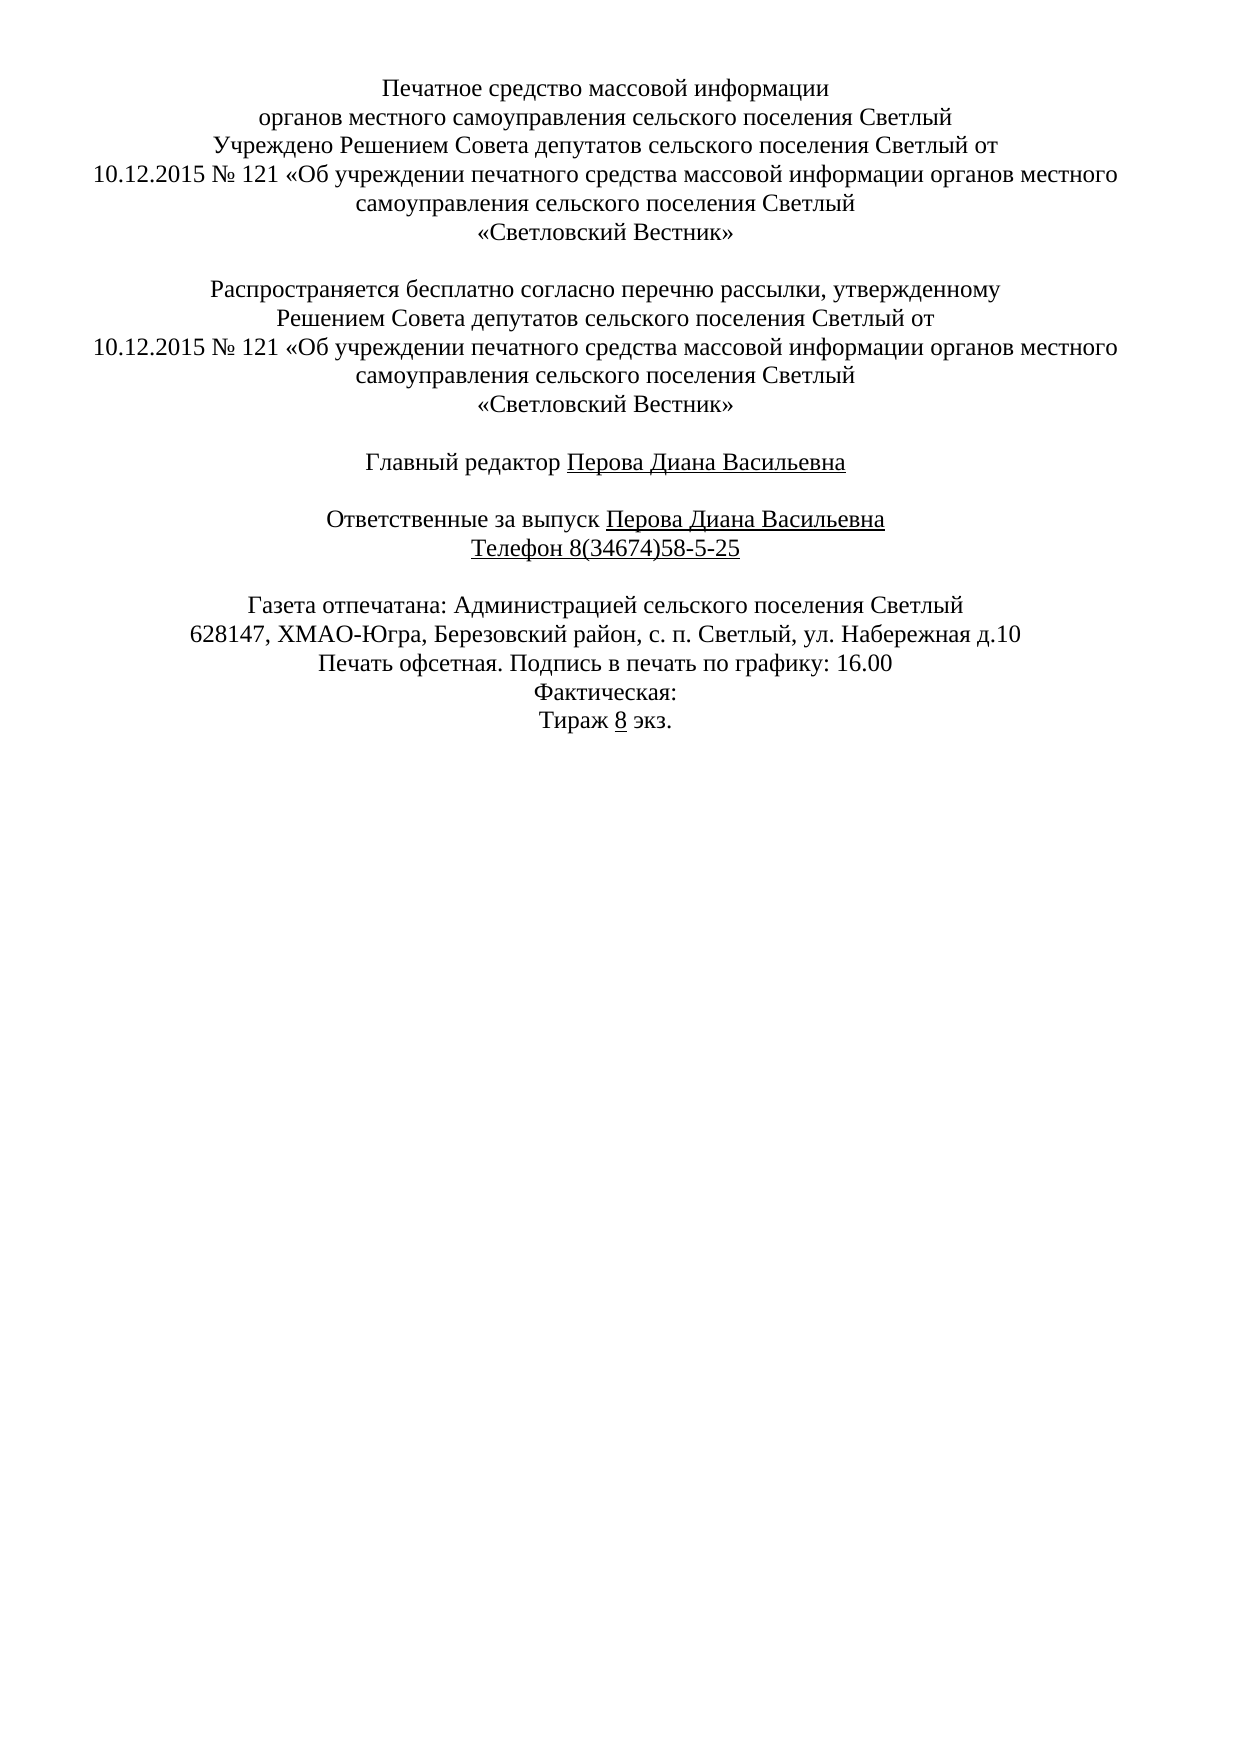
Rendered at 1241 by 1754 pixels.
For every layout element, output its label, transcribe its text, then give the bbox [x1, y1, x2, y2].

text «Светловский Вестник» [59, 217, 1152, 246]
text Решением Совета депутатов сельского поселения Светлый от [59, 303, 1152, 332]
text Печать офсетная. Подпись в печать по графику: 16.00 [59, 648, 1152, 677]
text Распространяется бесплатно согласно перечню рассылки, утвержденному [59, 274, 1152, 303]
text Печатное средство массовой информации [59, 73, 1152, 102]
text «Светловский Вестник» [59, 389, 1152, 418]
text органов местного самоуправления сельского поселения Светлый [59, 102, 1152, 131]
text Телефон 8(34674)58-5-25 [59, 533, 1152, 562]
text 628147, ХМАО-Югра, Березовский район, с. п. Светлый, ул. Набережная д.10 [59, 619, 1152, 648]
text Главный редактор Перова Диана Васильевна [59, 447, 1152, 476]
text 10.12.2015 № 121 «Об учреждении печатного средства массовой информации органов местного самоуправления сельского поселения Светлый [59, 332, 1152, 389]
text Учреждено Решением Совета депутатов сельского поселения Светлый от [59, 131, 1152, 159]
text Фактическая: [59, 677, 1152, 706]
text Газета отпечатана: Администрацией сельского поселения Светлый [59, 591, 1152, 619]
text Тираж 8 экз. [59, 706, 1152, 734]
text Ответственные за выпуск Перова Диана Васильевна [59, 504, 1152, 533]
text 10.12.2015 № 121 «Об учреждении печатного средства массовой информации органов местного самоуправления сельского поселения Светлый [59, 159, 1152, 217]
